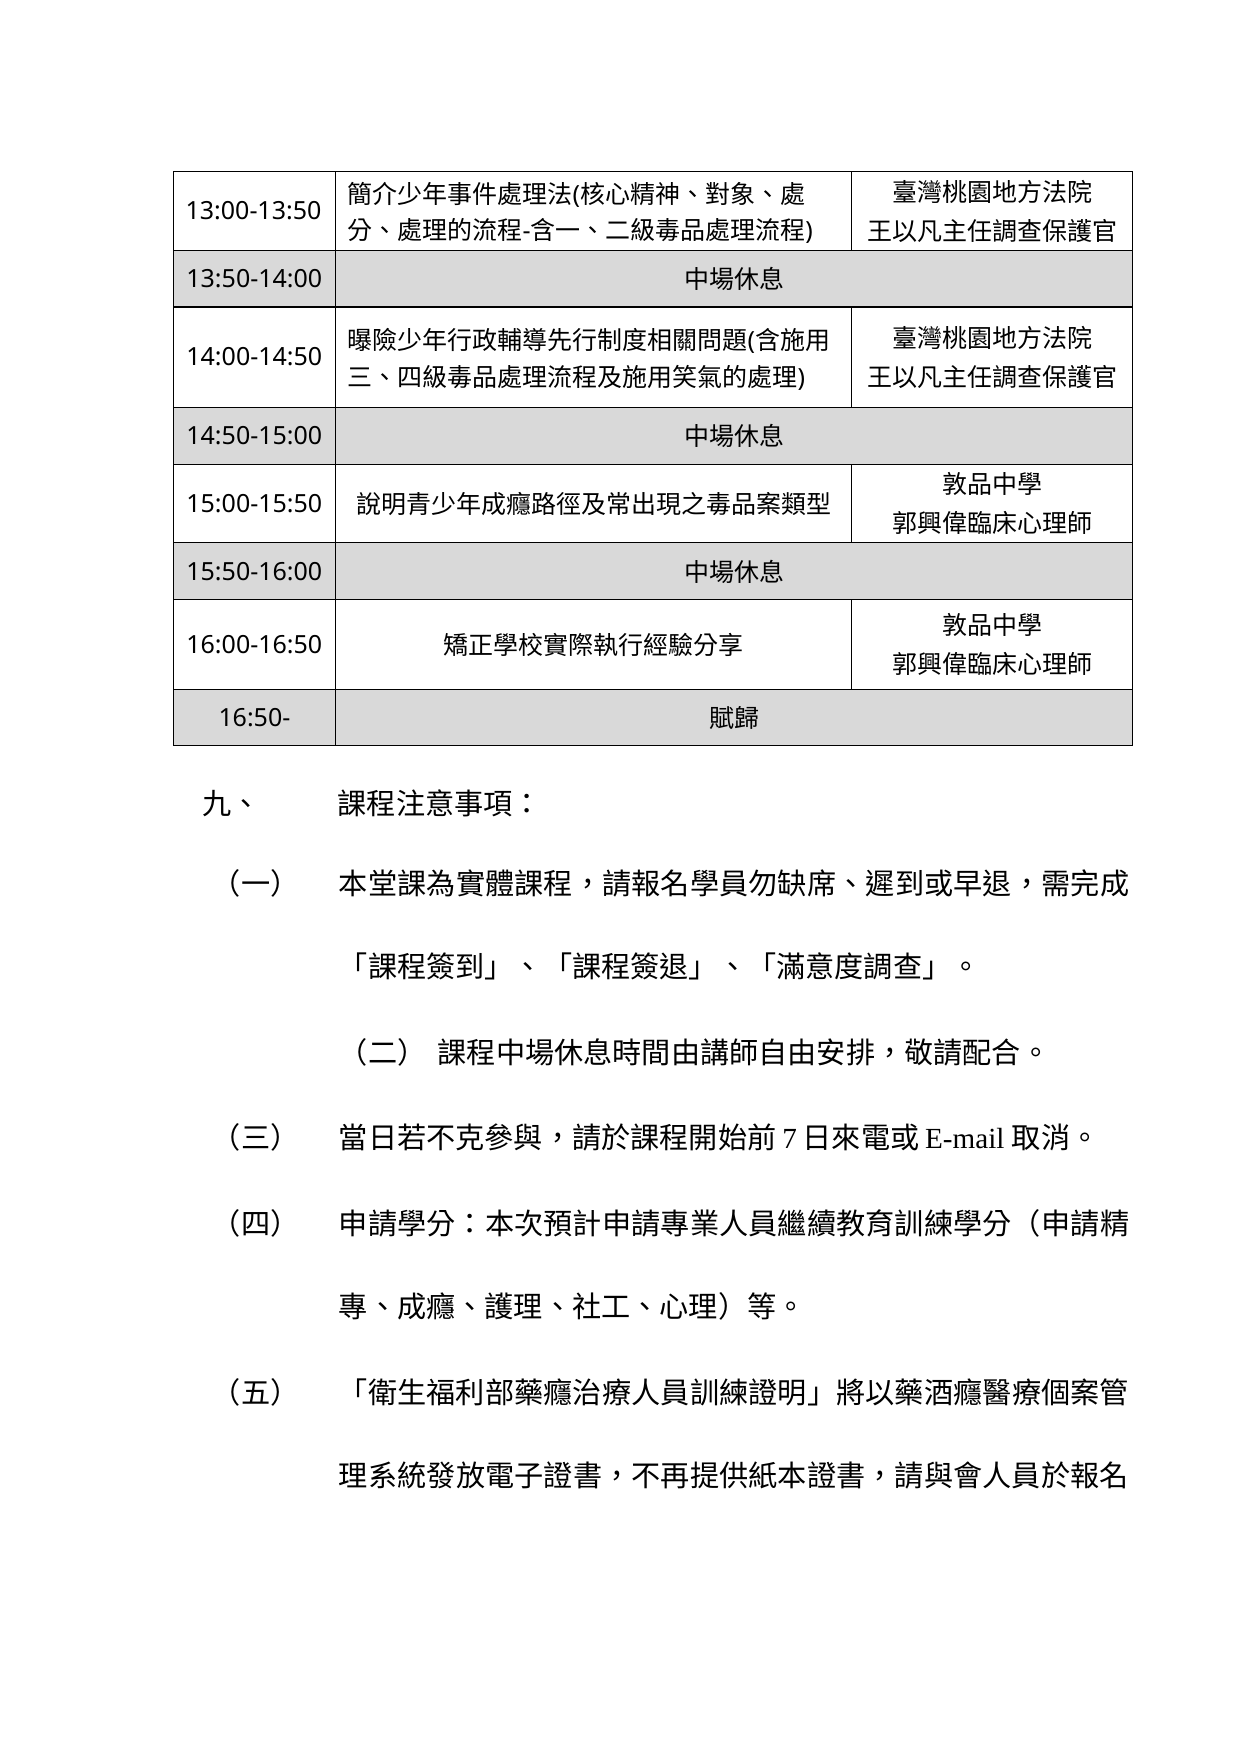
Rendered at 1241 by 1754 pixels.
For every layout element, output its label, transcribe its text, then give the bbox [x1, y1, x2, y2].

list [212, 1370, 1130, 1495]
table_cell 15:50-16:00 [174, 543, 335, 599]
table_cell 臺灣桃園地方法院 王以凡主任調查保護官 [852, 308, 1132, 407]
table_cell 16:00-16:50 [174, 600, 335, 688]
table_cell 敦品中學 郭興偉臨床心理師 [852, 465, 1132, 542]
table_cell 13:00-13:50 [174, 172, 335, 249]
list 當日若不克參與，請於課程開始前7日來電或E-mail 取消。 [212, 1115, 1130, 1157]
table_cell 說明青少年成癮路徑及常出現之毒品案類型 [336, 465, 851, 542]
table_cell 16:50- [174, 690, 335, 745]
table_cell 中場休息 [336, 543, 1132, 599]
list 本堂課為實體課程，請報名學員勿缺席、遲到或早退，需完成「課程簽到」、「課程簽退」、「滿意度調查」。 [212, 860, 1130, 986]
table_cell 13:50-14:00 [174, 251, 335, 306]
table_cell 簡介少年事件處理法(核心精神、對象、處分、處理的流程-含一、二級毒品處理流程) [336, 172, 851, 249]
table_cell 曝險少年行政輔導先行制度相關問題(含施用三、四級毒品處理流程及施用笑氣的處理) [336, 308, 851, 407]
table_cell 中場休息 [336, 408, 1132, 464]
list 課程注意事項： [202, 780, 1130, 823]
table_cell 臺灣桃園地方法院 王以凡主任調查保護官 [852, 172, 1132, 249]
table_cell 15:00-15:50 [174, 465, 335, 542]
list 課程中場休息時間由講師自由安排，敬請配合。 [339, 1029, 1130, 1072]
table_cell 14:50-15:00 [174, 408, 335, 464]
table_cell 敦品中學 郭興偉臨床心理師 [852, 600, 1132, 688]
table_cell 矯正學校實際執行經驗分享 [336, 600, 851, 688]
table_cell 賦歸 [336, 690, 1132, 745]
list 申請學分：本次預計申請專業人員繼續教育訓練學分（申請精專、成癮、護理、社工、心理）等。 [212, 1201, 1130, 1326]
table_cell 14:00-14:50 [174, 308, 335, 407]
table_cell 中場休息 [336, 251, 1132, 306]
